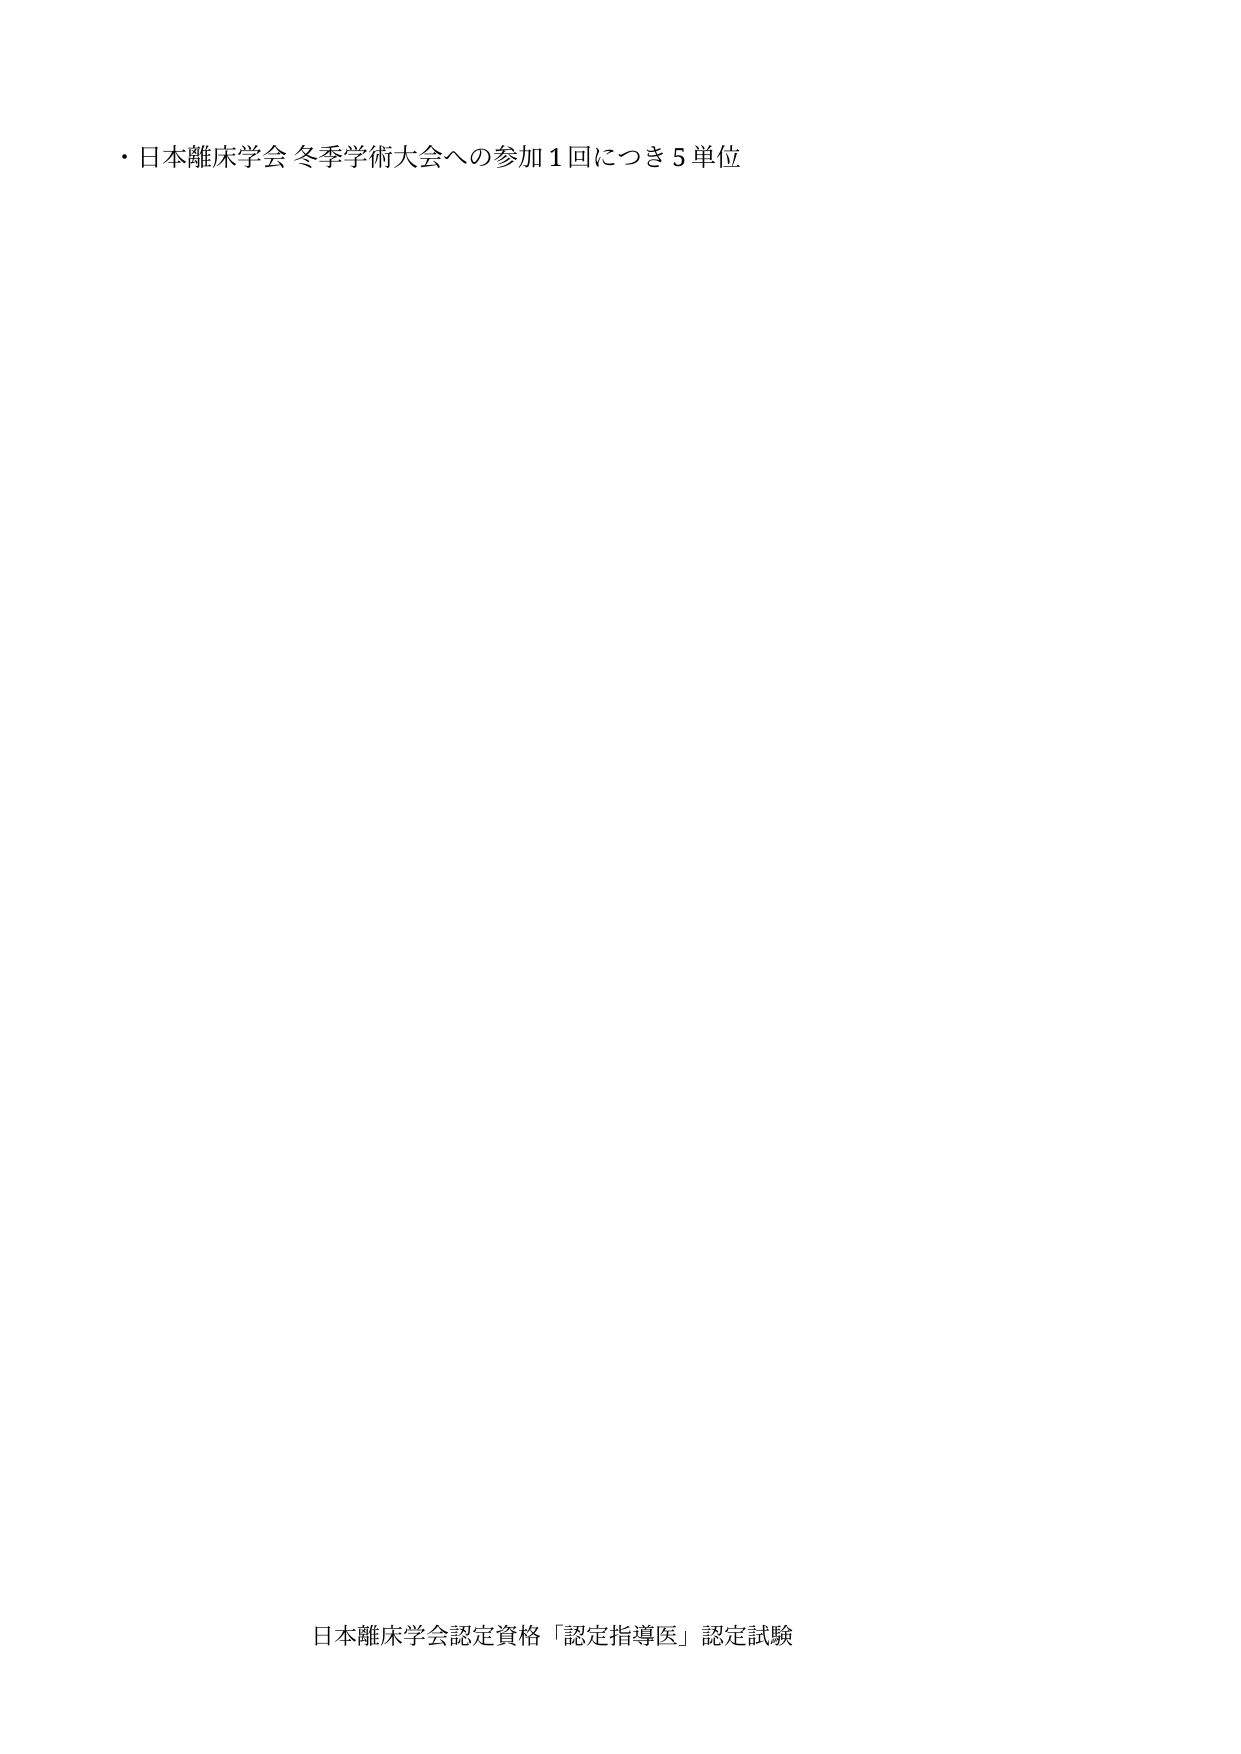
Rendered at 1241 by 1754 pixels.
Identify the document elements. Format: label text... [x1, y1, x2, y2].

text ・日本離床学会 冬季学術大会への参加1回につき5単位 [112, 137, 1082, 174]
